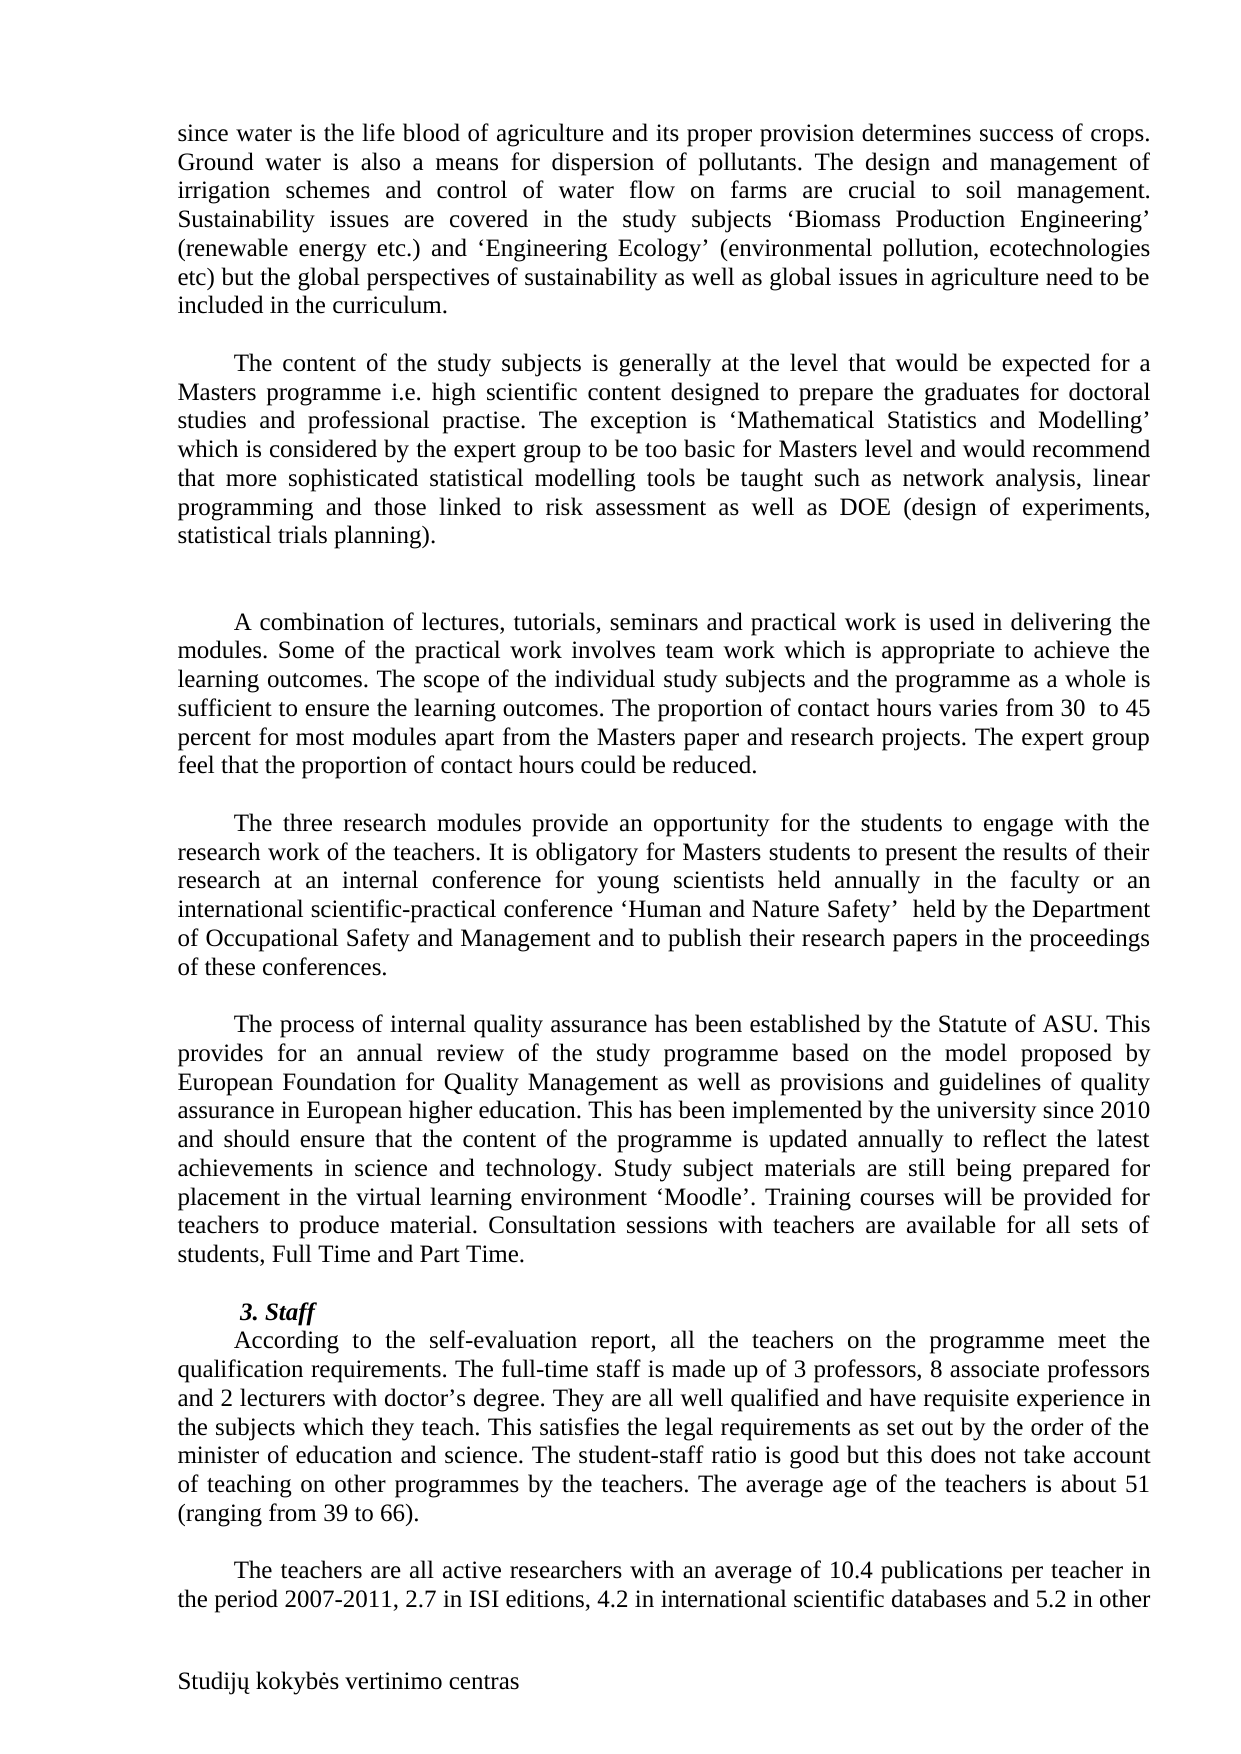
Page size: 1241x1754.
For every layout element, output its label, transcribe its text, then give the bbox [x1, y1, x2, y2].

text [177, 118, 1152, 319]
text According to the self-evaluation report, all the teachers on the programme meet the qualification requirements. The full-time staff is made up of 3 professors, 8 associate professors and 2 lecturers with doctor’s degree. They are all well qualified and have requisite experience in the subjects which they teach. This satisfies the legal requirements as set out by the order of the minister of education and science. The student-staff ratio is good but this does not take account of teaching on other programmes by the teachers. The average age of the teachers is about 51 (ranging from 39 to 66). [177, 1326, 1152, 1527]
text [177, 1556, 1152, 1613]
text The three research modules provide an opportunity for the students to engage with the research work of the teachers. It is obligatory for Masters students to present the results of their research at an internal conference for young scientists held annually in the faculty or an international scientific-practical conference ‘Human and Nature Safety’ held by the Department of Occupational Safety and Management and to publish their research papers in the proceedings of these conferences. [177, 808, 1152, 981]
text The process of internal quality assurance has been established by the Statute of ASU. This provides for an annual review of the study programme based on the model proposed by European Foundation for Quality Management as well as provisions and guidelines of quality assurance in European higher education. This has been implemented by the university since 2010 and should ensure that the content of the programme is updated annually to reflect the latest achievements in science and technology. Study subject materials are still being prepared for placement in the virtual learning environment ‘Moodle’. Training courses will be provided for teachers to produce material. Consultation sessions with teachers are available for all sets of students, Full Time and Part Time. [177, 1009, 1152, 1268]
subtitle 3. Staff [177, 1297, 1152, 1326]
text A combination of lectures, tutorials, seminars and practical work is used in delivering the modules. Some of the practical work involves team work which is appropriate to achieve the learning outcomes. The scope of the individual study subjects and the programme as a whole is sufficient to ensure the learning outcomes. The proportion of contact hours varies from 30 to 45 percent for most modules apart from the Masters paper and research projects. The expert group feel that the proportion of contact hours could be reduced. [177, 607, 1152, 779]
text The content of the study subjects is generally at the level that would be expected for a Masters programme i.e. high scientific content designed to prepare the graduates for doctoral studies and professional practise. The exception is ‘Mathematical Statistics and Modelling’ which is considered by the expert group to be too basic for Masters level and would recommend that more sophisticated statistical modelling tools be taught such as network analysis, linear programming and those linked to risk assessment as well as DOE (design of experiments, statistical trials planning). [177, 348, 1152, 549]
